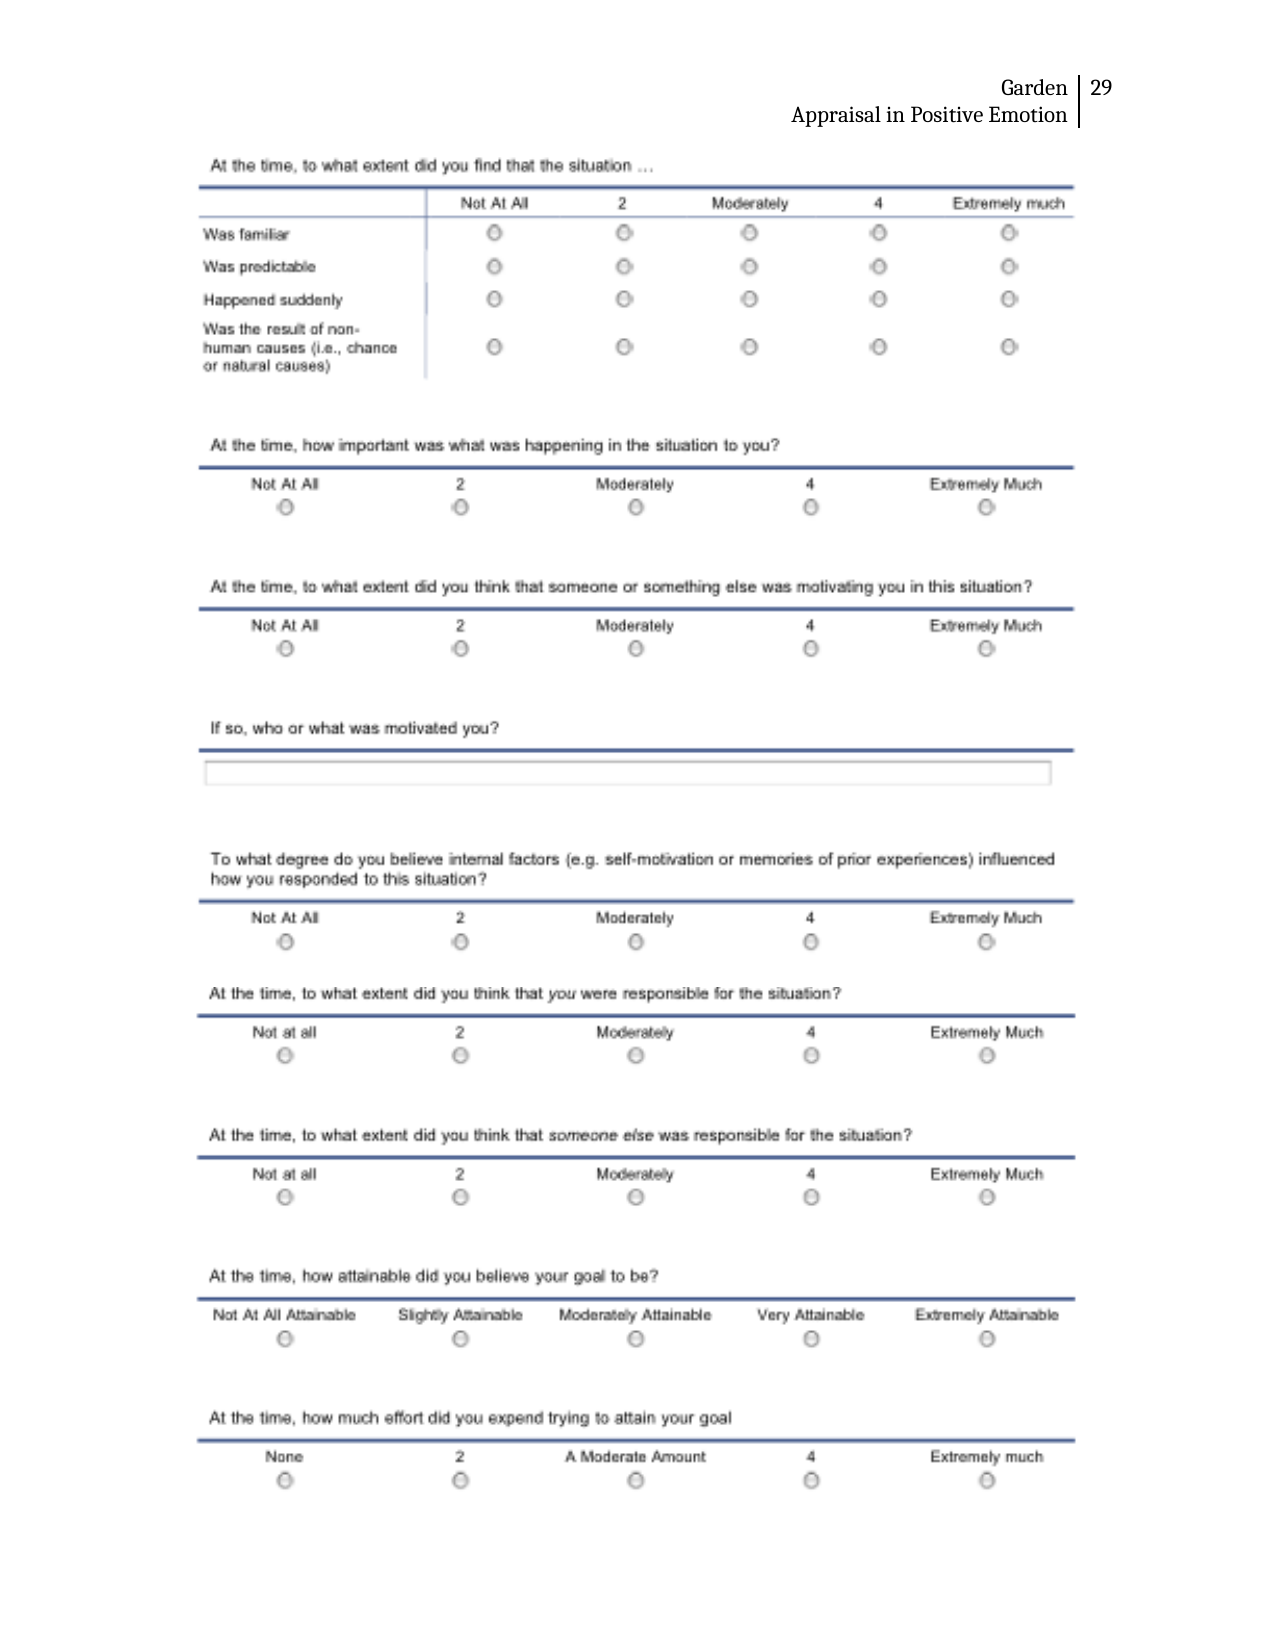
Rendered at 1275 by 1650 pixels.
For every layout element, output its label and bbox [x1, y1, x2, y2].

picture [187, 987, 1080, 1498]
picture [187, 156, 1088, 959]
